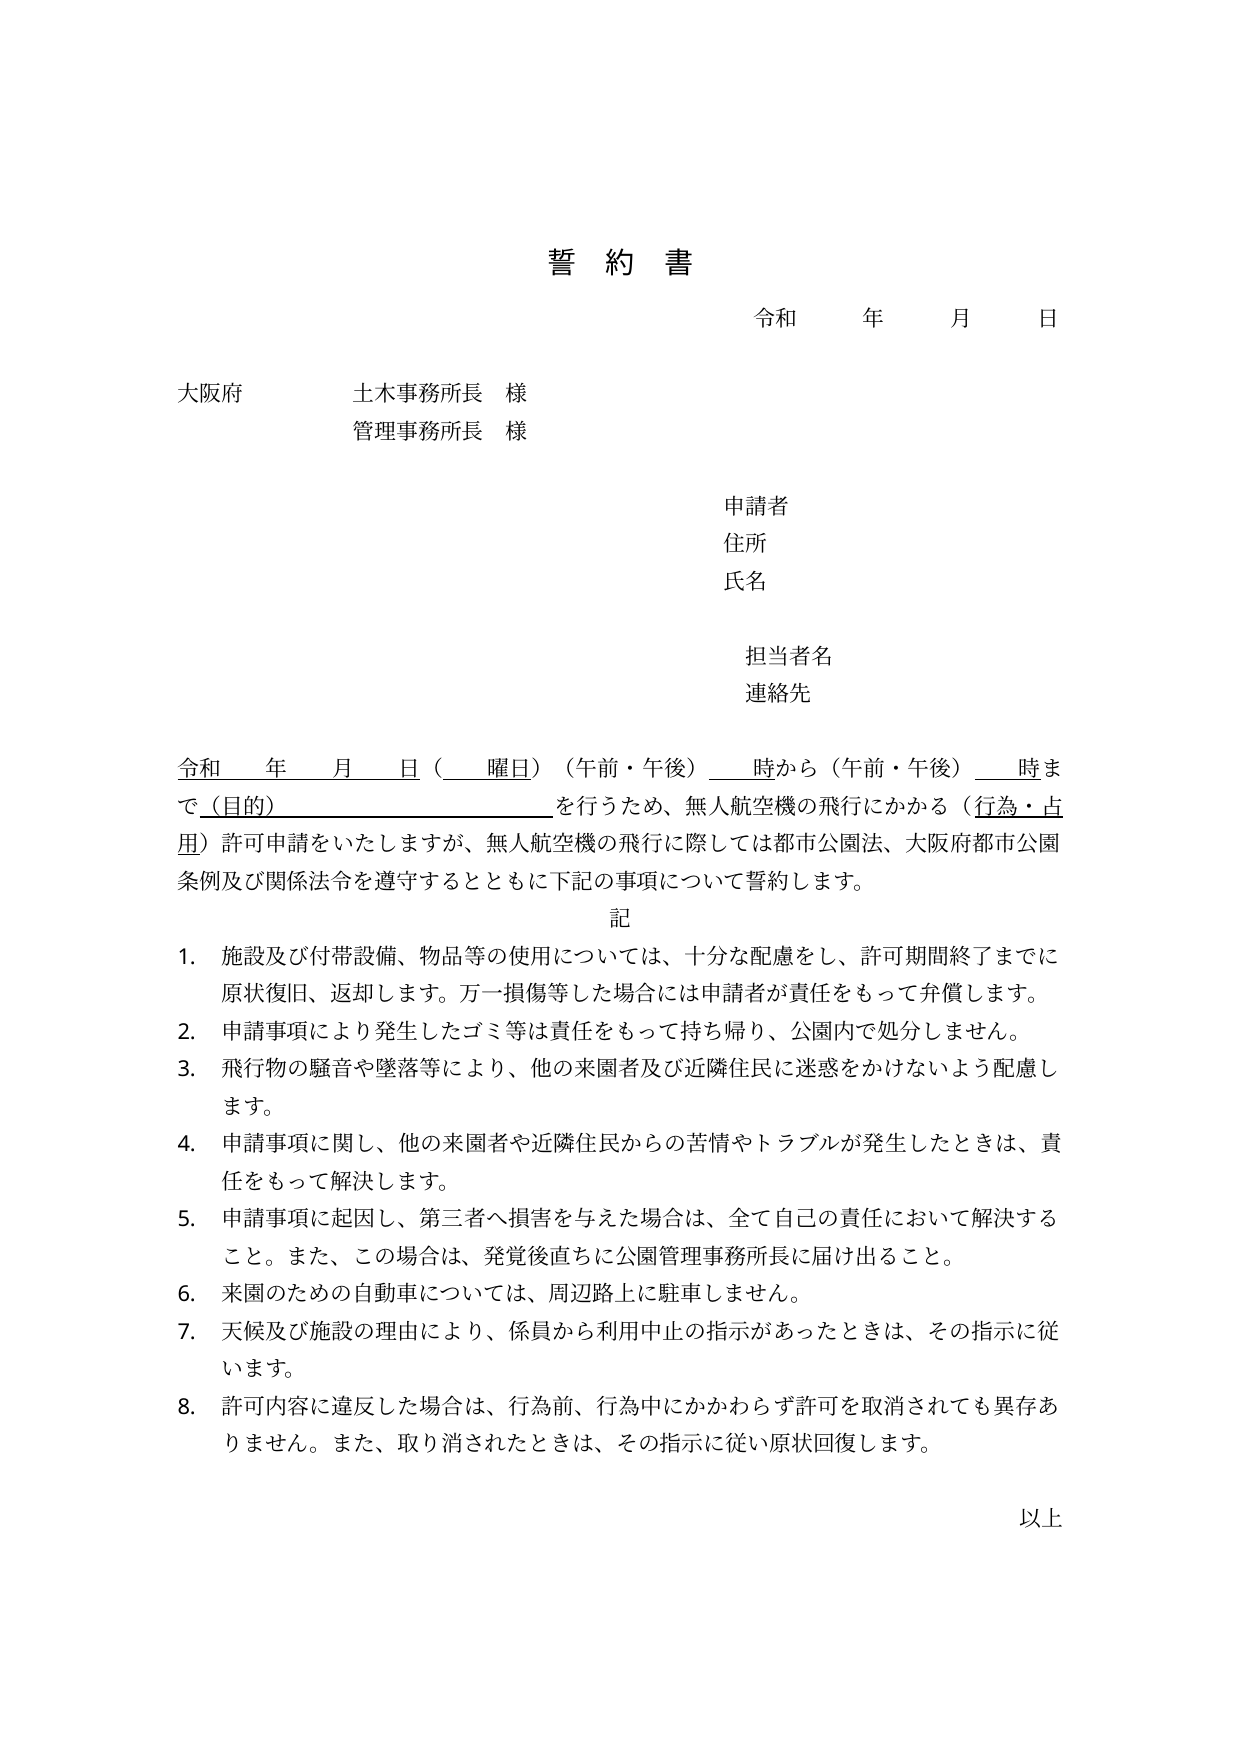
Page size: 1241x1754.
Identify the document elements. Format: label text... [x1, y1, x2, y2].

text 住所 [723, 524, 1063, 561]
list 許可内容に違反した場合は、行為前、行為中にかかわらず許可を取消されても異存ありません。また、取り消されたときは、その指示に従い原状回復します。 [177, 1386, 1063, 1461]
list 申請事項に起因し、第三者へ損害を与えた場合は、全て自己の責任において解決すること。また、この場合は、発覚後直ちに公園管理事務所長に届け出ること。 [177, 1199, 1063, 1274]
text 申請者 [723, 486, 1063, 524]
list 天候及び施設の理由により、係員から利用中止の指示があったときは、その指示に従います。 [177, 1311, 1063, 1386]
list 施設及び付帯設備、物品等の使用については、十分な配慮をし、許可期間終了までに原状復旧、返却します。万一損傷等した場合には申請者が責任をもって弁償します。 [177, 936, 1063, 1011]
list 来園のための自動車については、周辺路上に駐車しません。 [177, 1274, 1063, 1311]
text 令和 年 月 日 [753, 299, 1063, 336]
subtitle 記 [177, 899, 1063, 936]
text 大阪府 土木事務所長 様 [177, 374, 1063, 411]
text 誓 約 書 [177, 224, 1063, 299]
text 管理事務所長 様 [177, 411, 1063, 449]
text 令和 年 月 日（ 曜日）（午前・午後） 時から（午前・午後） 時まで（目的） を行うため、無人航空機の飛行にかかる（行為・占用）許可申請をいたしますが、無人航空機の飛行に際しては都市公園法、大阪府都市公園条例及び関係法令を遵守するとともに下記の事項について誓約します。 [177, 749, 1063, 899]
list 申請事項により発生したゴミ等は責任をもって持ち帰り、公園内で処分しません。 [177, 1011, 1063, 1049]
text 氏名 [723, 561, 1063, 599]
list 飛行物の騒音や墜落等により、他の来園者及び近隣住民に迷惑をかけないよう配慮します。 [177, 1049, 1063, 1124]
text 連絡先 [723, 674, 1063, 711]
text 以上 [177, 1499, 1063, 1536]
list 申請事項に関し、他の来園者や近隣住民からの苦情やトラブルが発生したときは、責任をもって解決します。 [177, 1124, 1063, 1199]
text 担当者名 [723, 636, 1063, 674]
